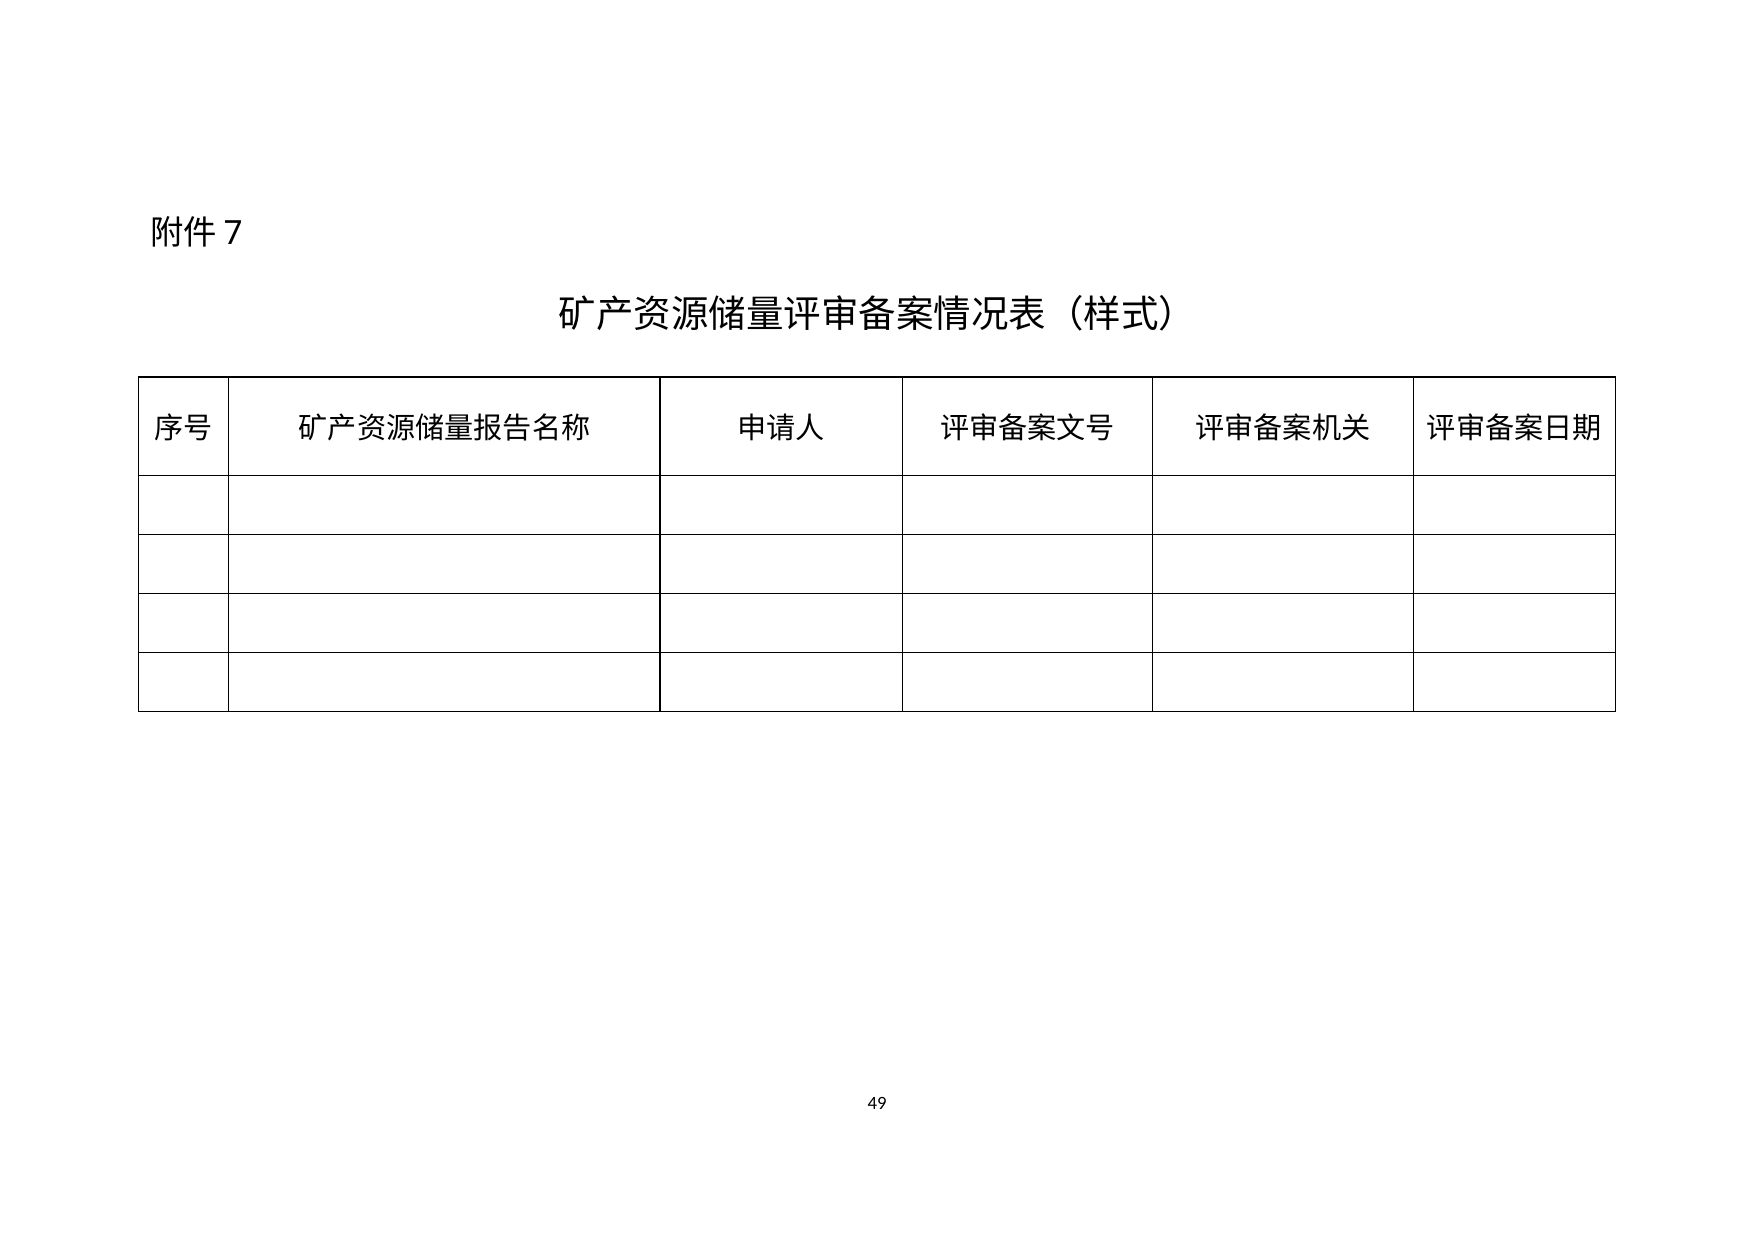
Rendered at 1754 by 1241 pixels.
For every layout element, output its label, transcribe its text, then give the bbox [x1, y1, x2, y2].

table_cell [139, 476, 228, 534]
table_cell [903, 594, 1152, 652]
table_cell [1414, 476, 1615, 534]
table_cell [903, 476, 1152, 534]
table_header 评审备案机关 [1153, 378, 1413, 475]
table_cell [661, 535, 902, 593]
table_header 序号 [139, 378, 228, 475]
table_cell [661, 653, 902, 711]
table_cell [1153, 594, 1413, 652]
table_header 申请人 [661, 378, 902, 475]
table_cell [661, 476, 902, 534]
table_cell [229, 476, 659, 534]
table_cell [1153, 653, 1413, 711]
table_cell [1153, 476, 1413, 534]
table_cell [139, 653, 228, 711]
table_cell [1153, 535, 1413, 593]
table_header 矿产资源储量报告名称 [229, 378, 659, 475]
table_cell [1414, 535, 1615, 593]
table_cell [139, 535, 228, 593]
table_cell [1414, 594, 1615, 652]
table_cell [903, 653, 1152, 711]
table_header 评审备案日期 [1414, 378, 1615, 475]
table_header 评审备案文号 [903, 378, 1152, 475]
text 矿产资源储量评审备案情况表（样式） [150, 279, 1604, 344]
table_cell [1414, 653, 1615, 711]
table_cell [903, 535, 1152, 593]
table_cell [661, 594, 902, 652]
text 附件7 [150, 198, 1604, 263]
table_cell [229, 653, 659, 711]
table_cell [139, 594, 228, 652]
table_cell [229, 594, 659, 652]
table_cell [229, 535, 659, 593]
